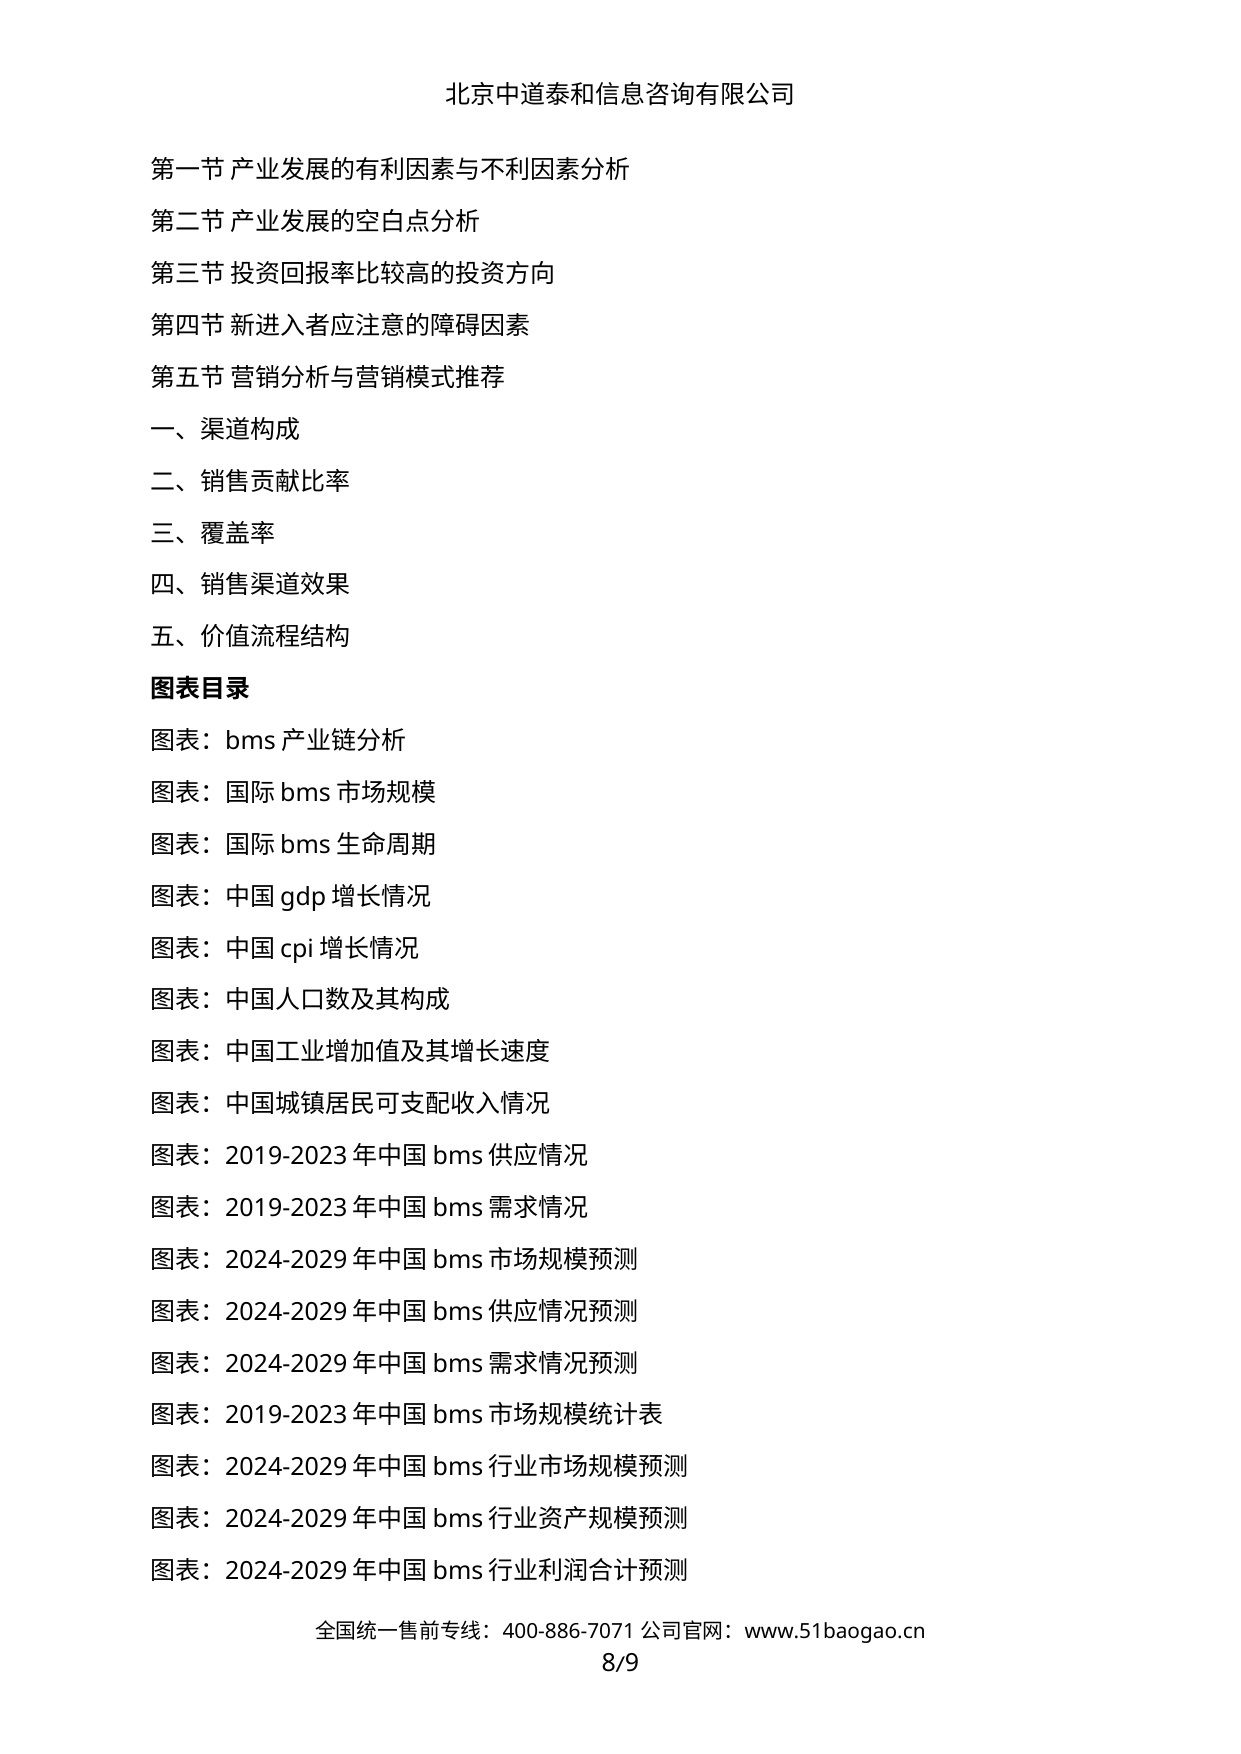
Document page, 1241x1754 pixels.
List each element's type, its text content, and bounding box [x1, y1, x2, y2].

text 图表：中国gdp增长情况 [150, 876, 1090, 912]
text 第五节 营销分析与营销模式推荐 [150, 357, 1090, 394]
text 图表：中国城镇居民可支配收入情况 [150, 1084, 1090, 1120]
text 图表：2024-2029年中国bms市场规模预测 [150, 1239, 1090, 1276]
text 图表：国际bms市场规模 [150, 772, 1090, 809]
text 图表目录 [150, 669, 1090, 705]
text 图表：2019-2023年中国bms供应情况 [150, 1136, 1090, 1172]
text 五、价值流程结构 [150, 617, 1090, 653]
text 第三节 投资回报率比较高的投资方向 [150, 254, 1090, 290]
text 图表：中国cpi增长情况 [150, 928, 1090, 964]
text 图表：2024-2029年中国bms行业利润合计预测 [150, 1551, 1090, 1587]
text 图表：2019-2023年中国bms市场规模统计表 [150, 1395, 1090, 1431]
text 四、销售渠道效果 [150, 565, 1090, 601]
text 三、覆盖率 [150, 513, 1090, 549]
text 二、销售贡献比率 [150, 461, 1090, 497]
text 第一节 产业发展的有利因素与不利因素分析 [150, 150, 1090, 186]
text 图表：2024-2029年中国bms供应情况预测 [150, 1291, 1090, 1327]
text 第二节 产业发展的空白点分析 [150, 202, 1090, 238]
text 图表：2024-2029年中国bms行业市场规模预测 [150, 1447, 1090, 1483]
text 图表：中国工业增加值及其增长速度 [150, 1032, 1090, 1068]
text 图表：bms产业链分析 [150, 721, 1090, 757]
text 图表：国际bms生命周期 [150, 824, 1090, 861]
text 一、渠道构成 [150, 409, 1090, 446]
text 图表：中国人口数及其构成 [150, 980, 1090, 1016]
text 第四节 新进入者应注意的障碍因素 [150, 306, 1090, 342]
text 图表：2024-2029年中国bms行业资产规模预测 [150, 1499, 1090, 1535]
text 图表：2019-2023年中国bms需求情况 [150, 1187, 1090, 1224]
text 图表：2024-2029年中国bms需求情况预测 [150, 1343, 1090, 1379]
